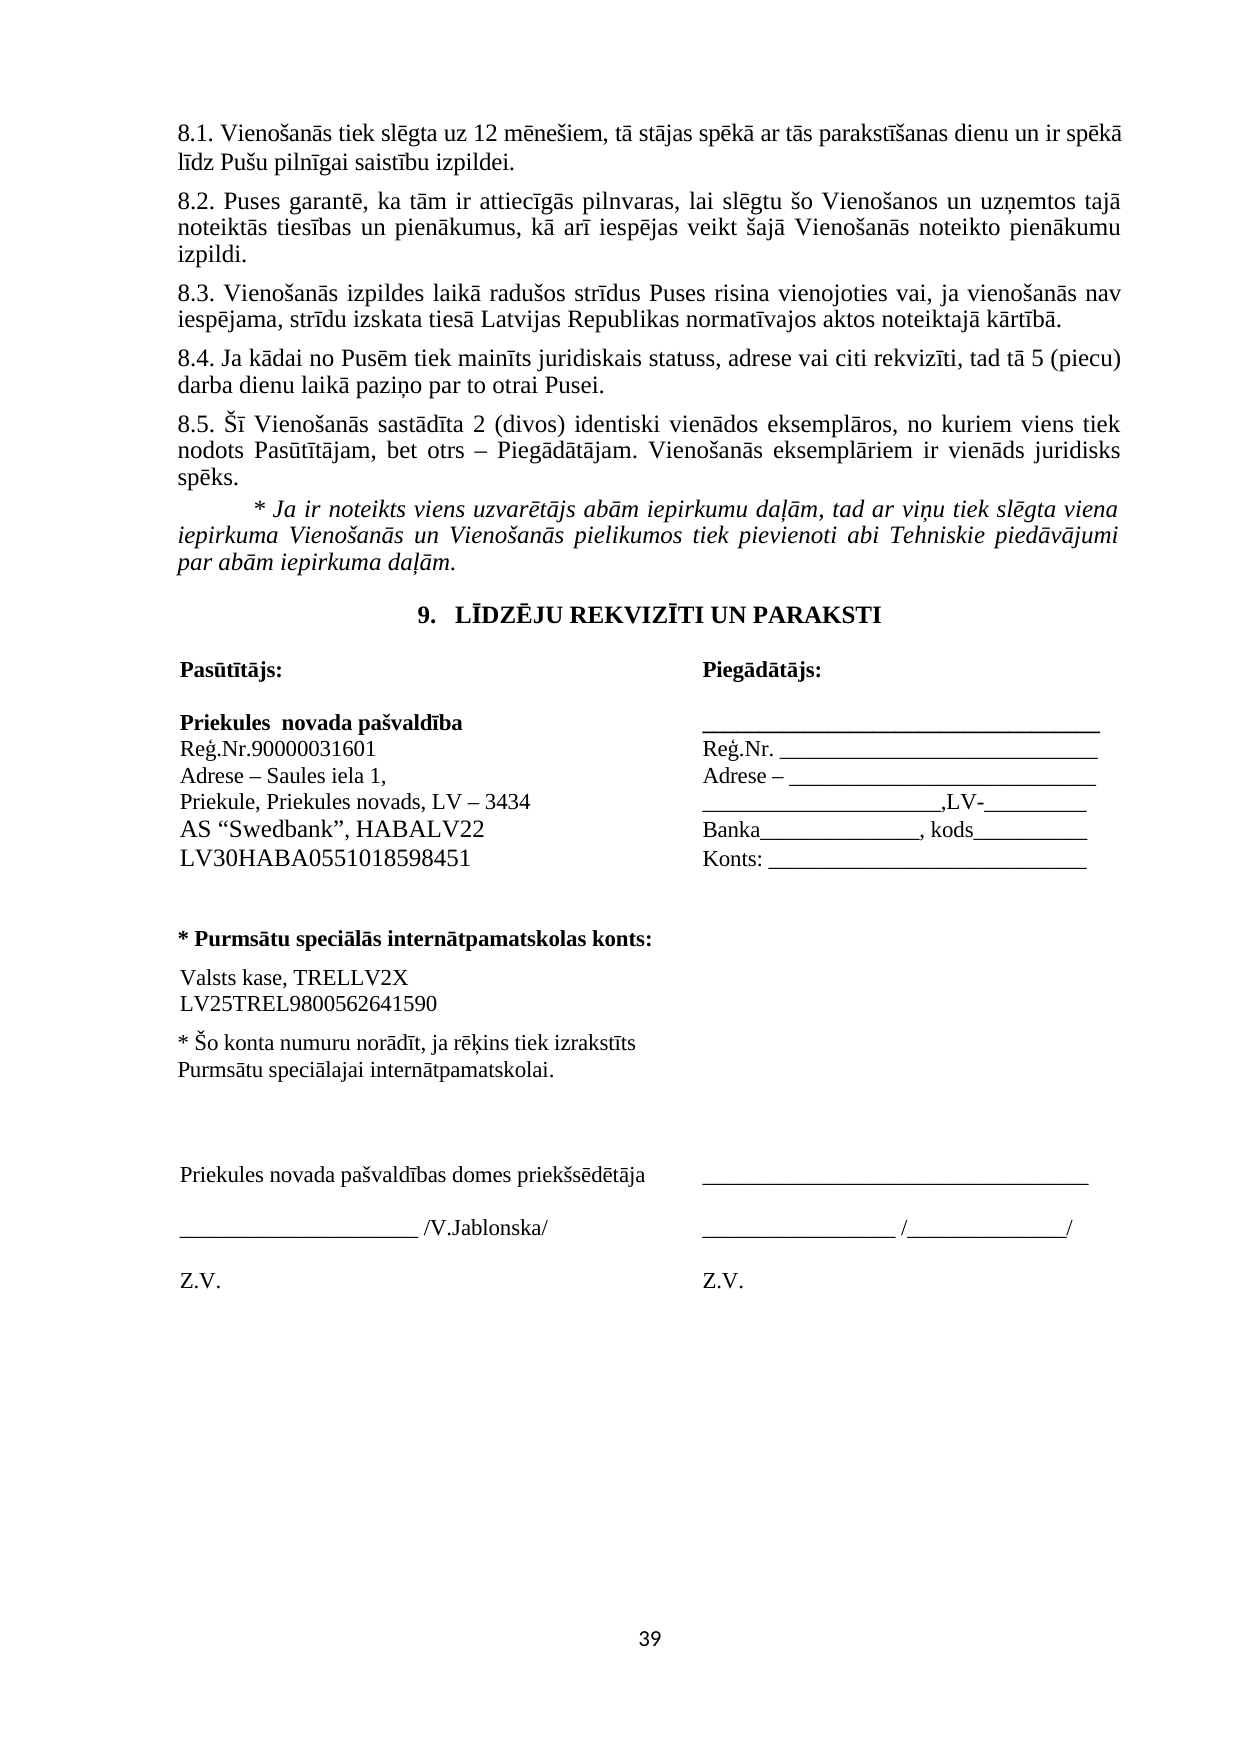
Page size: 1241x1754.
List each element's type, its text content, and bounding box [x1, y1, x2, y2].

text 8.1. Vienošanās tiek slēgta uz 12 mēnešiem, tā stājas spēkā ar tās parakstīšanas dienu un ir spēkā līdz Pušu pilnīgai saistību izpildei. [177, 118, 1122, 176]
text Priekules novada pašvaldība ___________________________________ [179, 709, 1122, 735]
text AS “Swedbank”, HABALV22 Banka______________, kods__________ [179, 814, 1122, 843]
text Z.V. Z.V. [179, 1267, 1122, 1293]
text LV30HABA0551018598451 Konts: ____________________________ [179, 843, 1122, 872]
text * Purmsātu speciālās internātpamatskolas konts: [177, 925, 1122, 952]
text 8.5. Šī Vienošanās sastādīta 2 (divos) identiski vienādos eksemplāros, no kuriem viens tiek nodots Pasūtītājam, bet otrs – Piegādātājam. Vienošanās eksemplāriem ir vienāds juridisks spēks. [177, 411, 1122, 490]
text LV25TREL9800562641590 [179, 990, 1122, 1017]
text Purmsātu speciālajai internātpamatskolai. [177, 1056, 1122, 1082]
text Adrese – Saules iela 1, Adrese – ___________________________ [179, 762, 1122, 788]
text Reģ.Nr.90000031601 Reģ.Nr. ____________________________ [179, 735, 1122, 762]
text * Šo konta numuru norādīt, ja rēķins tiek izrakstīts [177, 1029, 1122, 1056]
text Pasūtītājs: Piegādātājs: [179, 656, 1122, 683]
text Priekule, Priekules novads, LV – 3434 _____________________,LV-_________ [179, 788, 1122, 814]
text _____________________ /V.Jablonska/ _________________ /______________/ [179, 1214, 1122, 1240]
text 8.3. Vienošanās izpildes laikā radušos strīdus Puses risina vienojoties vai, ja vienošanās nav iespējama, strīdu izskata tiesā Latvijas Republikas normatīvajos aktos noteiktajā kārtībā. [177, 280, 1122, 333]
text Priekules novada pašvaldības domes priekšsēdētāja __________________________________ [179, 1161, 1122, 1187]
text 8.2. Puses garantē, ka tām ir attiecīgās pilnvaras, lai slēgtu šo Vienošanos un uzņemtos tajā noteiktās tiesības un pienākumus, kā arī iespējas veikt šajā Vienošanās noteikto pienākumu izpildi. [177, 188, 1122, 267]
text Valsts kase, TRELLV2X [179, 964, 1122, 990]
text * Ja ir noteikts viens uzvarētājs abām iepirkumu daļām, tad ar viņu tiek slēgta viena iepirkuma Vienošanās un Vienošanās pielikumos tiek pievienoti abi Tehniskie piedāvājumi par abām iepirkuma daļām. [177, 496, 1122, 575]
text 8.4. Ja kādai no Pusēm tiek mainīts juridiskais statuss, adrese vai citi rekvizīti, tad tā 5 (piecu) darba dienu laikā paziņo par to otrai Pusei. [177, 345, 1122, 398]
list LĪDZĒJU REKVIZĪTI UN PARAKSTI [177, 601, 1122, 629]
